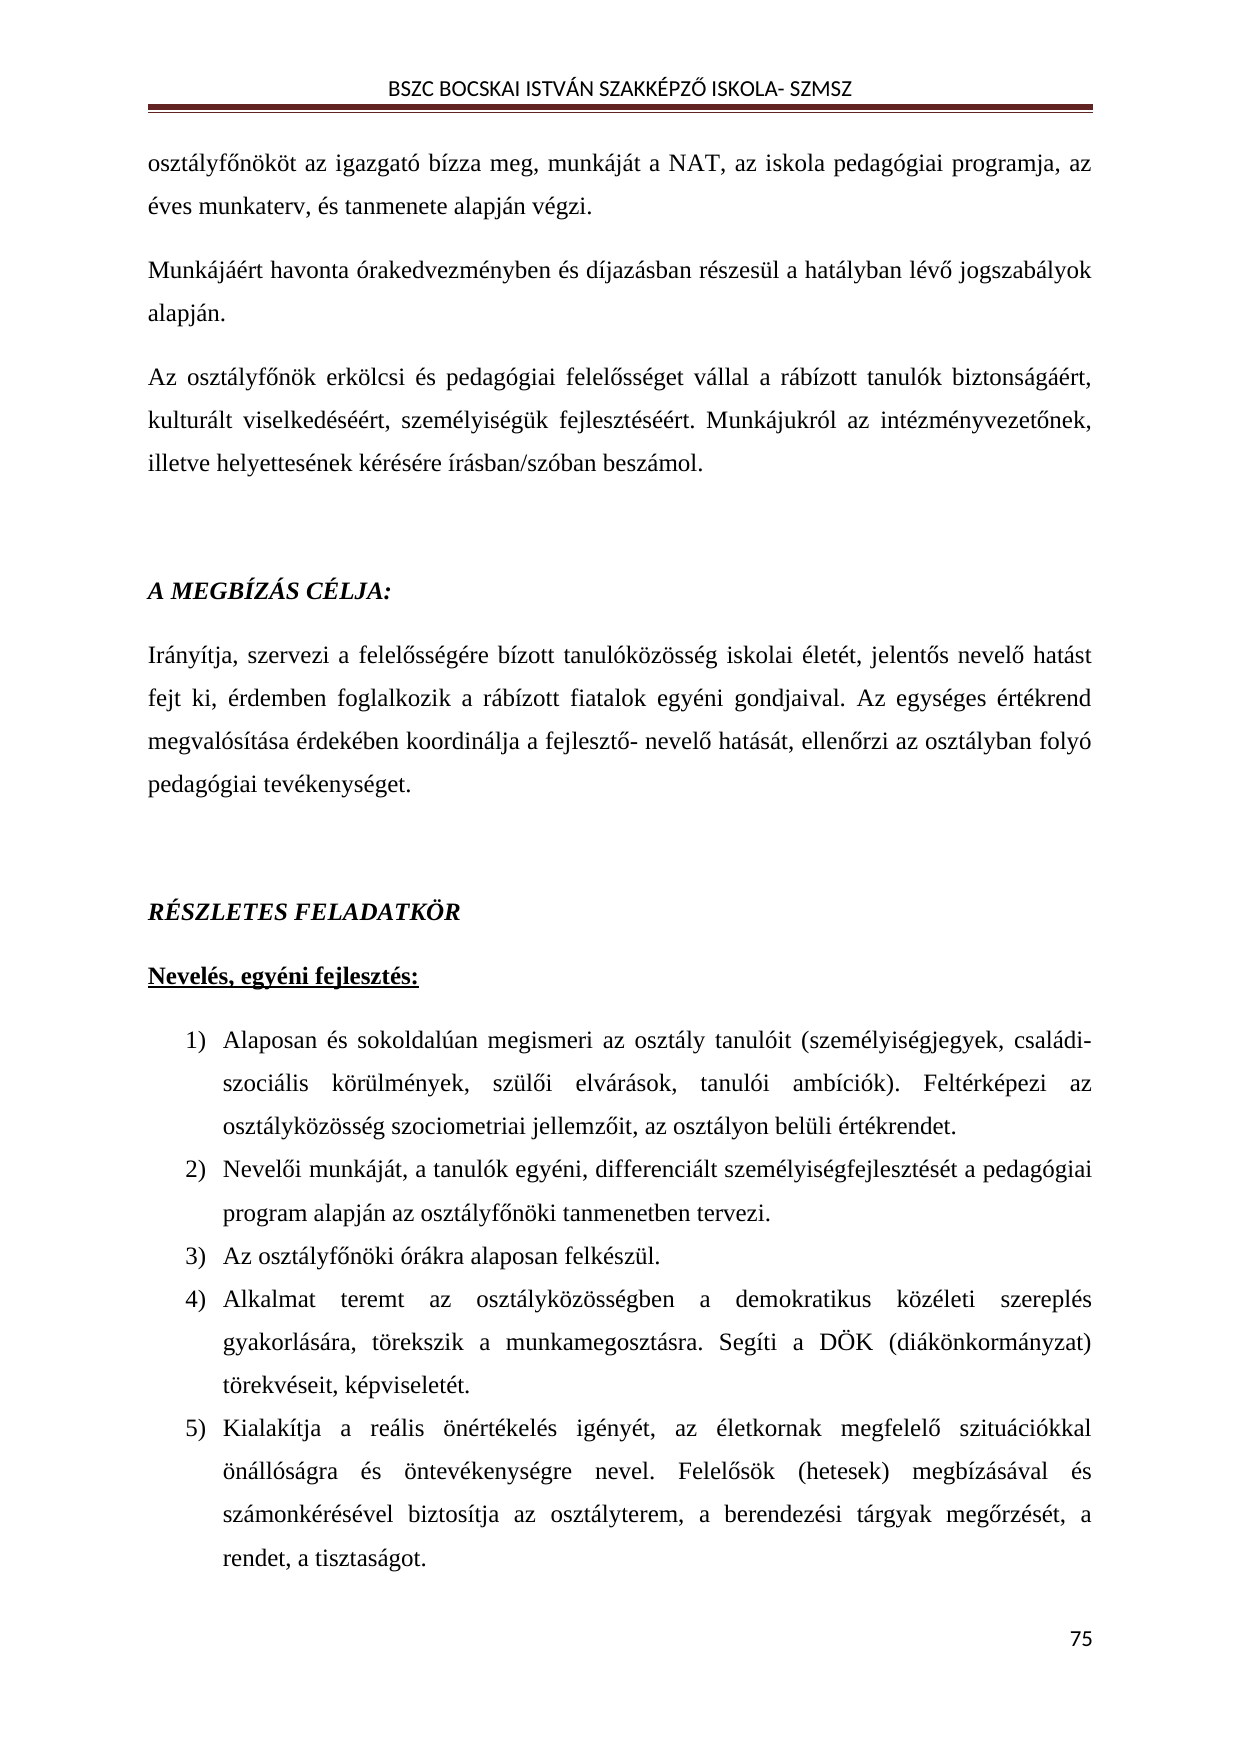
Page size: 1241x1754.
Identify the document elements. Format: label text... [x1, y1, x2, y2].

text Nevelés, egyéni fejlesztés: [148, 961, 1093, 990]
list Kialakítja a reális önértékelés igényét, az életkornak megfelelő szituációkkal önállóságra és öntevékenységre nevel. Felelősök (hetesek) megbízásával és számonkérésével biztosítja az osztályterem, a berendezési tárgyak megőrzését, a rendet, a tisztaságot. [185, 1413, 1093, 1571]
list Alaposan és sokoldalúan megismeri az osztály tanulóit (személyiségjegyek, családi- szociális körülmények, szülői elvárások, tanulói ambíciók). Feltérképezi az osztályközösség szociometriai jellemzőit, az osztályon belüli értékrendet. [185, 1025, 1093, 1140]
text RÉSZLETES FELADATKÖR [148, 897, 1093, 926]
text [148, 148, 1093, 219]
list Nevelői munkáját, a tanulók egyéni, differenciált személyiségfejlesztését a pedagógiai program alapján az osztályfőnöki tanmenetben tervezi. [185, 1154, 1093, 1226]
text Az osztályfőnök erkölcsi és pedagógiai felelősséget vállal a rábízott tanulók biztonságáért, kulturált viselkedéséért, személyiségük fejlesztéséért. Munkájukról az intézményvezetőnek, illetve helyettesének kérésére írásban/szóban beszámol. [148, 362, 1093, 477]
list Alkalmat teremt az osztályközösségben a demokratikus közéleti szereplés gyakorlására, törekszik a munkamegosztásra. Segíti a DÖK (diákönkormányzat) törekvéseit, képviseletét. [185, 1284, 1093, 1399]
text A MEGBÍZÁS CÉLJA: [148, 576, 1093, 605]
list Az osztályfőnöki órákra alaposan felkészül. [185, 1241, 1093, 1269]
text Munkájáért havonta órakedvezményben és díjazásban részesül a hatályban lévő jogszabályok alapján. [148, 255, 1093, 327]
text Irányítja, szervezi a felelősségére bízott tanulóközösség iskolai életét, jelentős nevelő hatást fejt ki, érdemben foglalkozik a rábízott fiatalok egyéni gondjaival. Az egységes értékrend megvalósítása érdekében koordinálja a fejlesztő- nevelő hatását, ellenőrzi az osztályban folyó pedagógiai tevékenységet. [148, 640, 1093, 798]
